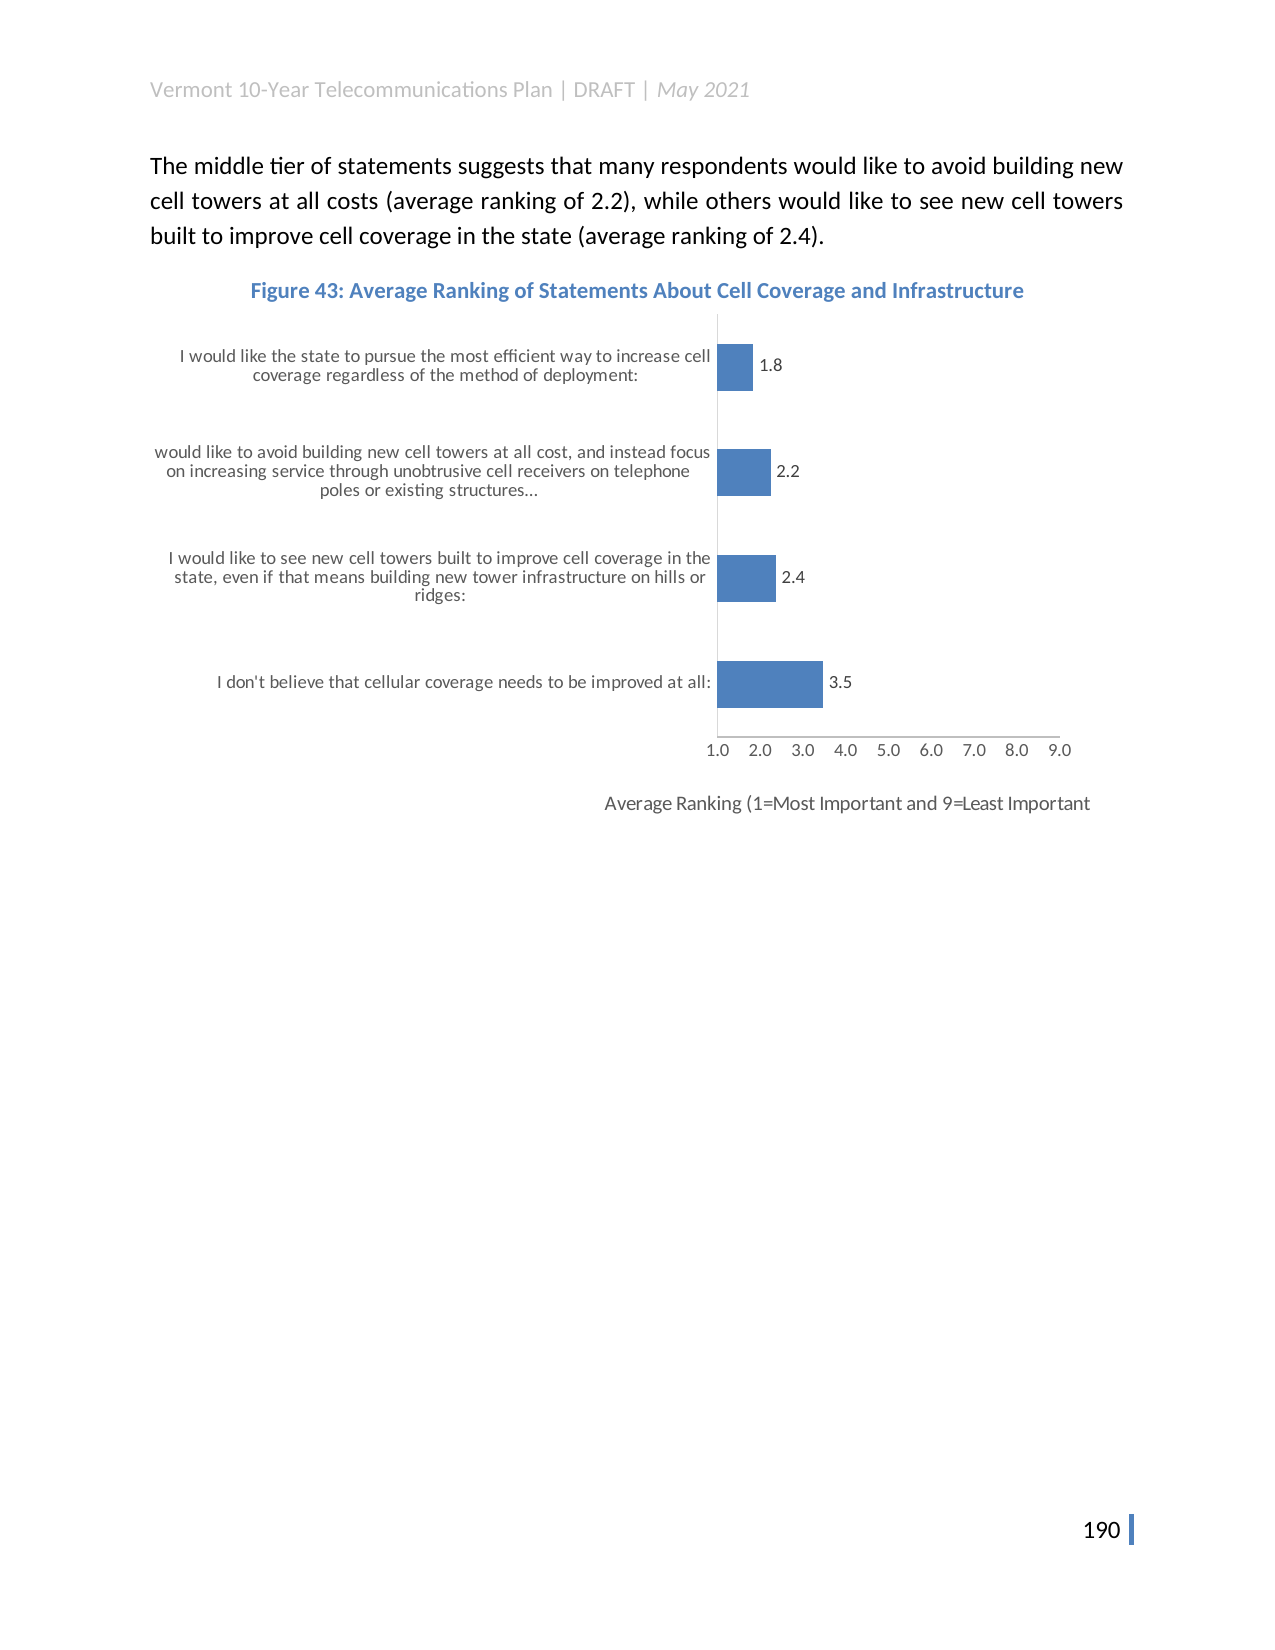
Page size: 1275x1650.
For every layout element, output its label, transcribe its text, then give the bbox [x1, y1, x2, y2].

text Figure 43: Average Ranking of Statements About Cell Coverage and Infrastructure [150, 276, 1125, 304]
text The middle tier of statements suggests that many respondents would like to avoid building new cell towers at all costs (average ranking of 2.2), while others would like to see new cell towers built to improve cell coverage in the state (average ranking of 2.4). [150, 150, 1125, 251]
